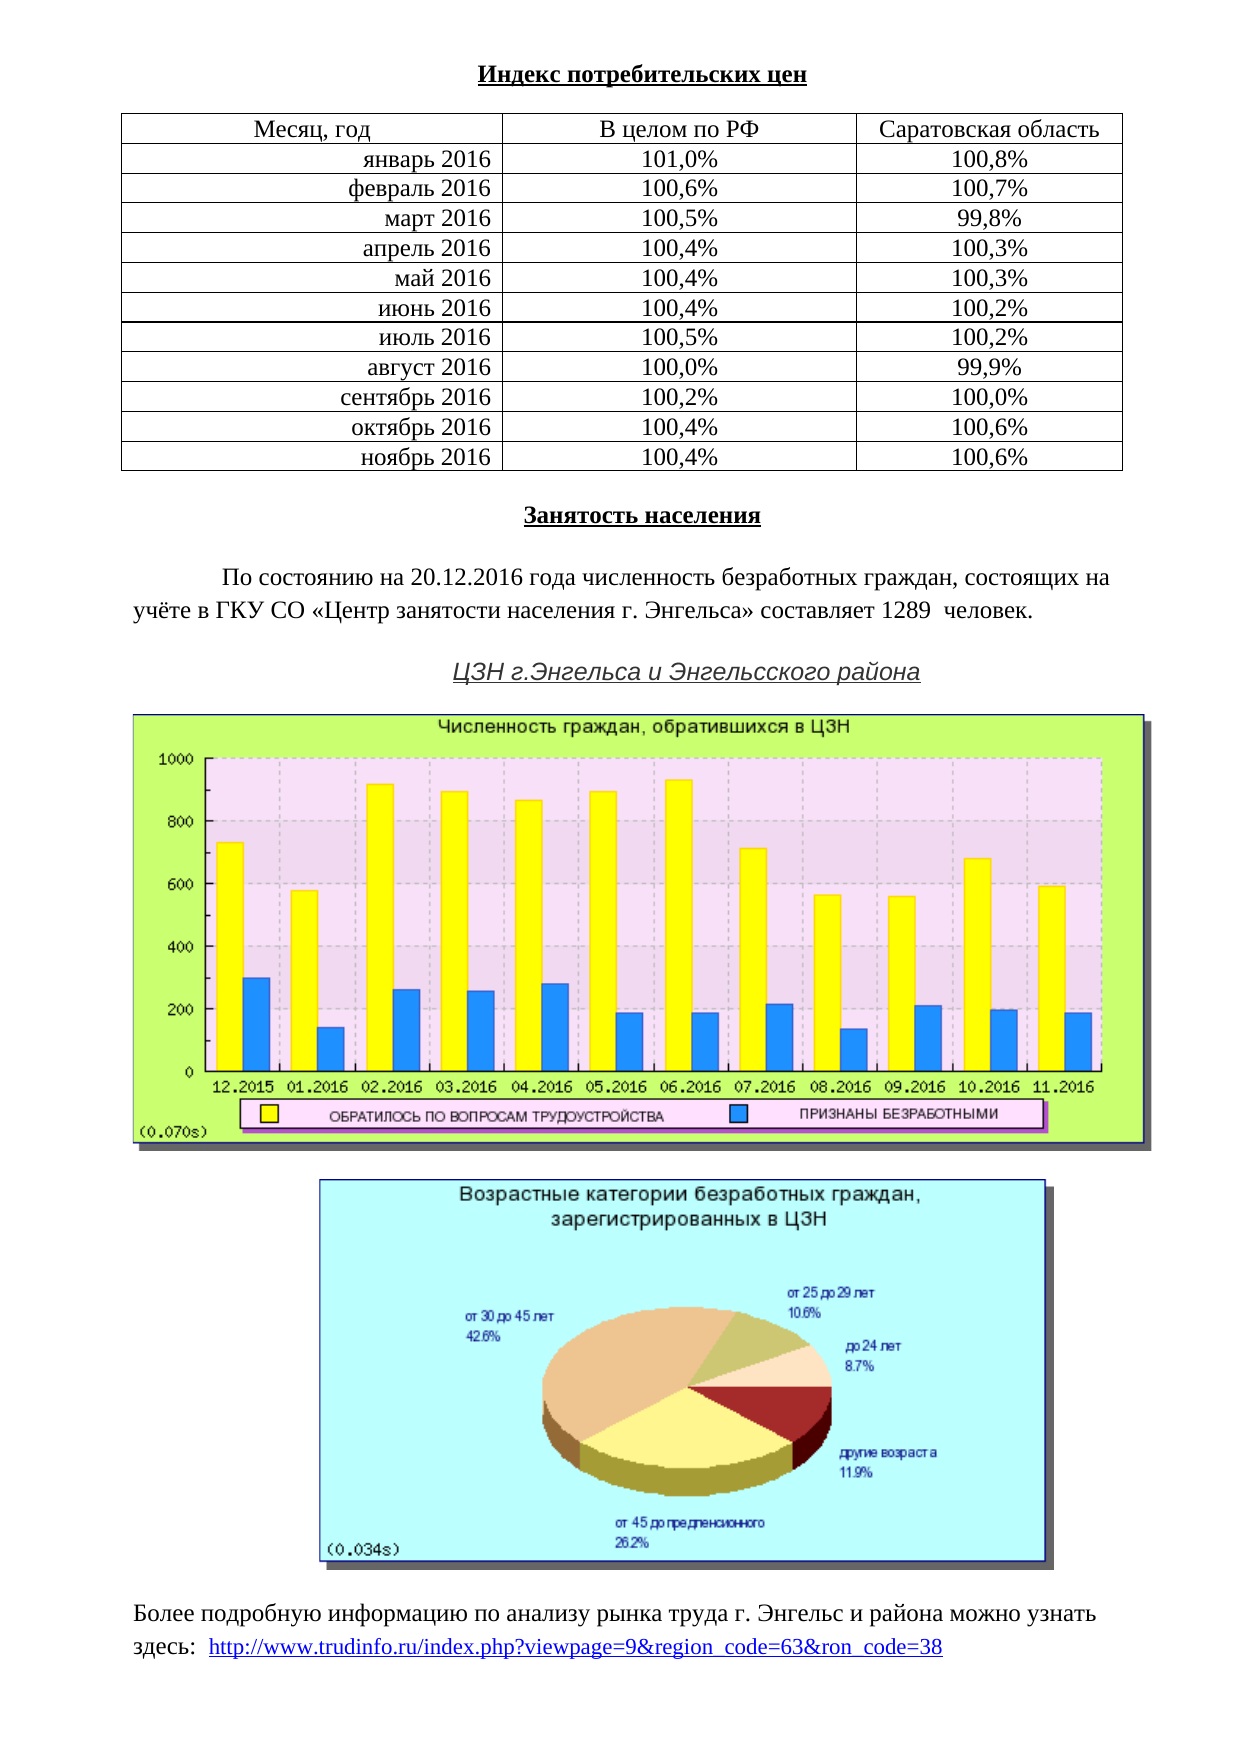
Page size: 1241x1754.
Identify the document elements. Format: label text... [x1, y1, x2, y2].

table_cell 100,2% [503, 382, 856, 411]
table_cell 100,0% [503, 352, 856, 381]
subtitle Занятость населения [133, 500, 1152, 529]
table_cell 100,4% [503, 412, 856, 441]
table_cell ноябрь 2016 [122, 442, 502, 470]
table_cell 100,2% [857, 293, 1122, 321]
table_cell июнь 2016 [122, 293, 502, 321]
table_cell март 2016 [122, 203, 502, 232]
table_cell июль 2016 [122, 323, 502, 351]
table_cell 100,6% [503, 174, 856, 202]
table_cell 100,2% [857, 323, 1122, 351]
table_cell 100,4% [503, 293, 856, 321]
table_cell октябрь 2016 [122, 412, 502, 441]
text Индекс потребительских цен [133, 59, 1152, 88]
table_cell 100,6% [857, 412, 1122, 441]
picture [132, 714, 1152, 1151]
table_cell 100,4% [503, 263, 856, 292]
table_cell 99,8% [857, 203, 1122, 232]
table_cell сентябрь 2016 [122, 382, 502, 411]
table_cell август 2016 [122, 352, 502, 381]
text ЦЗН г.Энгельса и Энгельсского района [133, 657, 1152, 686]
table_cell 100,0% [857, 382, 1122, 411]
table_cell 100,3% [857, 233, 1122, 262]
picture [319, 1179, 1054, 1570]
table_cell 100,5% [503, 203, 856, 232]
table_cell февраль 2016 [122, 174, 502, 202]
table_cell январь 2016 [122, 144, 502, 172]
table_cell 100,4% [503, 442, 856, 470]
table_cell 100,5% [503, 323, 856, 351]
table_cell 100,3% [857, 263, 1122, 292]
table_cell апрель 2016 [122, 233, 502, 262]
table_cell 99,9% [857, 352, 1122, 381]
table_header В целом по РФ [503, 114, 856, 143]
table_cell 100,8% [857, 144, 1122, 172]
table_cell май 2016 [122, 263, 502, 292]
table_header Месяц, год [122, 114, 502, 143]
text По состоянию на 20.12.2016 года численность безработных граждан, состоящих на учёте в ГКУ СО «Центр занятости населения г. Энгельса» составляет 1289 человек. [133, 562, 1152, 624]
table_cell 100,7% [857, 174, 1122, 202]
table_cell 101,0% [503, 144, 856, 172]
text Более подробную информацию по анализу рынка труда г. Энгельс и района можно узнать здесь: http://www.trudinfo.ru/index.php?viewpage=9&region_code=63&ron_code=38 [133, 1598, 1152, 1659]
table_cell 100,4% [503, 233, 856, 262]
table_header Саратовская область [857, 114, 1122, 143]
table_cell 100,6% [857, 442, 1122, 470]
